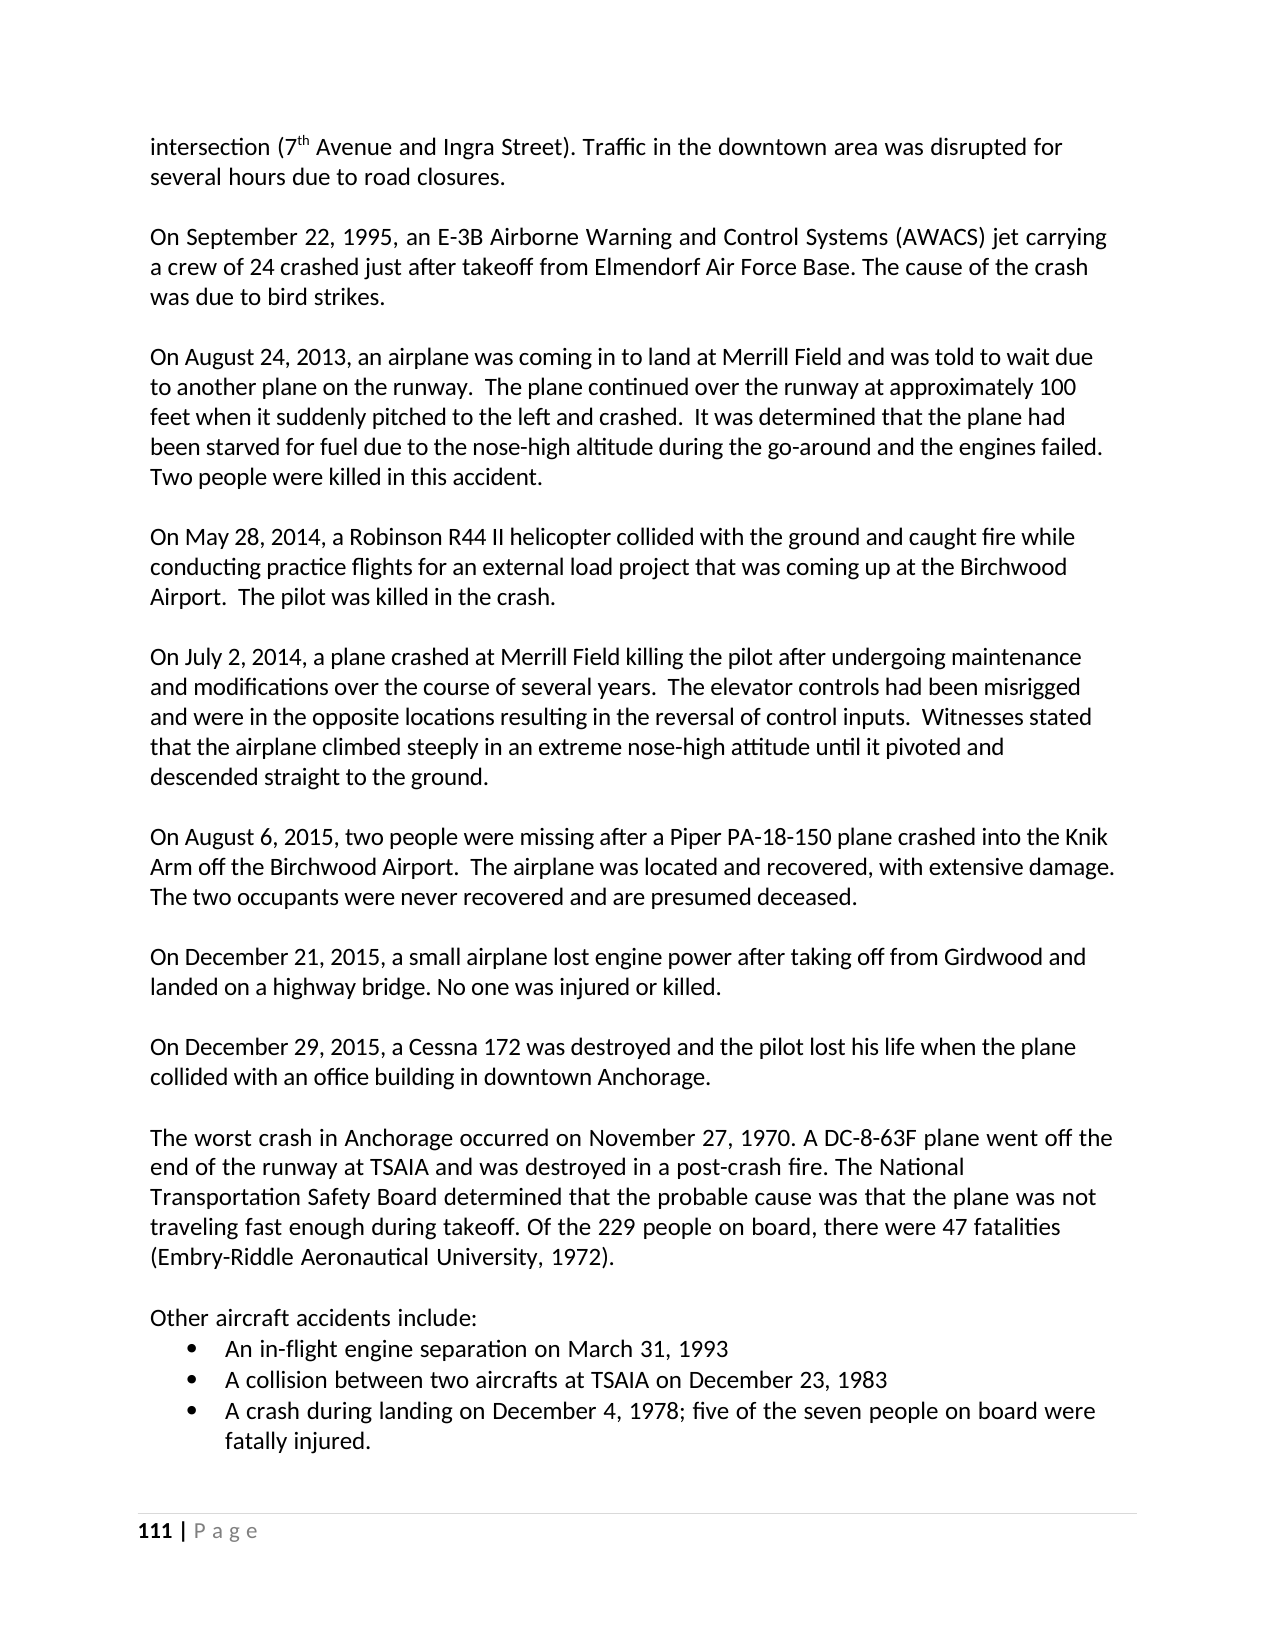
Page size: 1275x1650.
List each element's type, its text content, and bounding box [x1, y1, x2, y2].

text On August 6, 2015, two people were missing after a Piper PA-18-150 plane crashed into the Knik Arm off the Birchwood Airport. The airplane was located and recovered, with extensive damage. The two occupants were never recovered and are presumed deceased. [150, 822, 1117, 912]
text On December 21, 2015, a small airplane lost engine power after taking off from Girdwood and landed on a highway bridge. No one was injured or killed. [150, 942, 1117, 1002]
text On July 2, 2014, a plane crashed at Merrill Field killing the pilot after undergoing maintenance and modifications over the course of several years. The elevator controls had been misrigged and were in the opposite locations resulting in the reversal of control inputs. Witnesses stated that the airplane climbed steeply in an extreme nose-high attitude until it pivoted and descended straight to the ground. [150, 642, 1117, 792]
list A collision between two aircrafts at TSAIA on December 23 1983 [187, 1363, 1137, 1395]
text On August 24, 2013, an airplane was coming in to land at Merrill Field and was told to wait due to another plane on the runway. The plane continued over the runway at approximately 100 feet when it suddenly pitched to the left and crashed. It was determined that the plane had been starved for fuel due to the nose-high altitude during the go-around and the engines failed. Two people were killed in this accident. [150, 342, 1117, 492]
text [150, 131, 1125, 191]
text On September 22 1995 an E-3B Airborne Warning and Control Systems (AWACS) jet carrying a crew of 24 crashed just after takeoff from Elmendorf Air Force Base. The cause of the crash was due to bird strikes. [150, 222, 1117, 312]
list A crash during landing on December 4 1978; five of the seven people on board were fatally injured. [187, 1396, 1106, 1456]
list An in-flight engine separation on March 31 1993 [187, 1332, 1137, 1363]
text Other aircraft accidents include: [150, 1302, 1137, 1332]
text On May 28, 2014, a Robinson R44 II helicopter collided with the ground and caught fire while conducting practice flights for an external load project that was coming up at the Birchwood Airport. The pilot was killed in the crash. [150, 522, 1117, 612]
text On December 29, 2015, a Cessna 172 was destroyed and the pilot lost his life when the plane collided with an office building in downtown Anchorage. [150, 1032, 1117, 1092]
text The worst crash in Anchorage occurred on November 27 1970. A DC-8-63F plane went off the end of the runway at TSAIA and was destroyed in a post-crash fire. The National Transportation Safety Board determined that the probable cause was that the plane was not traveling fast enough during takeoff. Of the 229 people on board there were 47 fatalities (Embry-Riddle Aeronautical University 1972). [150, 1122, 1124, 1272]
